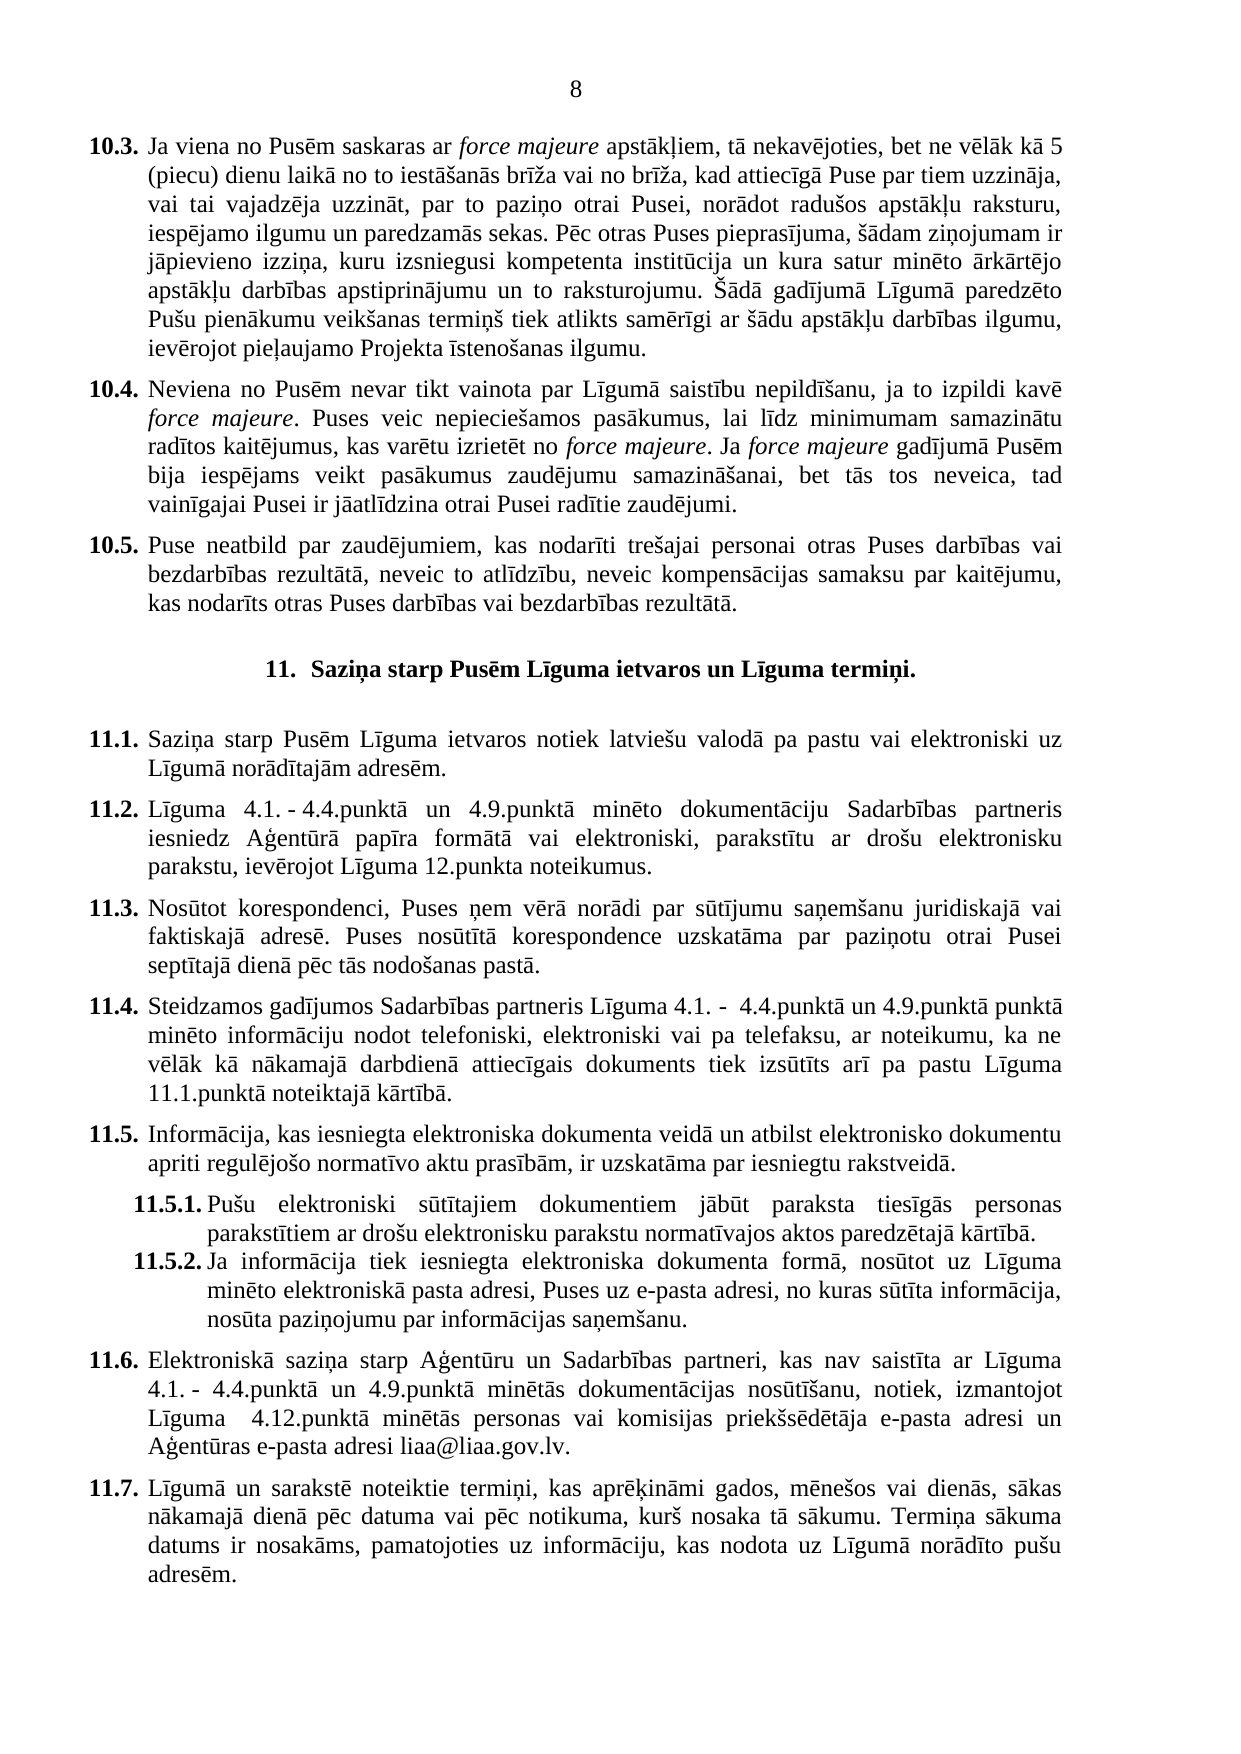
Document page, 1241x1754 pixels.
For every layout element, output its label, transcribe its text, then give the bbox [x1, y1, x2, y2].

list Saziņa starp Pusēm Līguma ietvaros notiek latviešu valodā pa pastu vai elektroniski uz Līgumā norādītajām adresēm. [89, 724, 1063, 781]
list Informācija, kas iesniegta elektroniska dokumenta veidā un atbilst elektronisko dokumentu apriti regulējošo normatīvo aktu prasībām, ir uzskatāma par iesniegtu rakstveidā. [89, 1119, 1063, 1176]
list Saziņa starp Pusēm Līguma ietvaros un Līguma termiņi. [118, 654, 1063, 683]
list Līguma 4.1. - 4.4.punktā un 4.9.punktā minēto dokumentāciju Sadarbības partneris iesniedz Aģentūrā papīra formātā vai elektroniski, parakstītu ar drošu elektronisku parakstu, ievērojot Līguma 12.punkta noteikumus. [89, 794, 1063, 880]
list Ja informācija tiek iesniegta elektroniska dokumenta formā, nosūtot uz Līguma minēto elektroniskā pasta adresi, Puses uz e-pasta adresi, no kuras sūtīta informācija, nosūta paziņojumu par informācijas saņemšanu. [133, 1246, 1063, 1333]
list Puse neatbild par zaudējumiem, kas nodarīti trešajai personai otras Puses darbības vai bezdarbības rezultātā, neveic to atlīdzību, neveic kompensācijas samaksu par kaitējumu, kas nodarīts otras Puses darbības vai bezdarbības rezultātā. [89, 530, 1063, 616]
list Ja viena no Pusēm saskaras ar force majeure apstākļiem, tā nekavējoties, bet ne vēlāk kā 5 (piecu) dienu laikā no to iestāšanās brīža vai no brīža, kad attiecīgā Puse par tiem uzzināja, vai tai vajadzēja uzzināt, par to paziņo otrai Pusei, norādot radušos apstākļu raksturu, iespējamo ilgumu un paredzamās sekas. Pēc otras Puses pieprasījuma, šādam ziņojumam ir jāpievieno izziņa, kuru izsniegusi kompetenta institūcija un kura satur minēto ārkārtējo apstākļu darbības apstiprinājumu un to raksturojumu. Šādā gadījumā Līgumā paredzēto Pušu pienākumu veikšanas termiņš tiek atlikts samērīgi ar šādu apstākļu darbības ilgumu, ievērojot pieļaujamo Projekta īstenošanas ilgumu. [89, 131, 1063, 361]
list Nosūtot korespondenci, Puses ņem vērā norādi par sūtījumu saņemšanu juridiskajā vai faktiskajā adresē. Puses nosūtītā korespondence uzskatāma par paziņotu otrai Pusei septītajā dienā pēc tās nodošanas pastā. [89, 893, 1063, 979]
list Elektroniskā saziņa starp Aģentūru un Sadarbības partneri, kas nav saistīta ar Līguma 4.1. - 4.4.punktā un 4.9.punktā minētās dokumentācijas nosūtīšanu, notiek, izmantojot Līguma 4.12.punktā minētās personas vai komisijas priekšsēdētāja e-pasta adresi un Aģentūras e-pasta adresi liaa@liaa.gov.lv. [89, 1345, 1063, 1460]
list Steidzamos gadījumos Sadarbības partneris Līguma 4.1. - 4.4.punktā un 4.9.punktā punktā minēto informāciju nodot telefoniski, elektroniski vai pa telefaksu, ar noteikumu, ka ne vēlāk kā nākamajā darbdienā attiecīgais dokuments tiek izsūtīts arī pa pastu Līguma 11.1.punktā noteiktajā kārtībā. [89, 991, 1063, 1106]
list Pušu elektroniski sūtītajiem dokumentiem jābūt paraksta tiesīgās personas parakstītiem ar drošu elektronisku parakstu normatīvajos aktos paredzētajā kārtībā. [133, 1189, 1063, 1246]
list Neviena no Pusēm nevar tikt vainota par Līgumā saistību nepildīšanu, ja to izpildi kavē force majeure. Puses veic nepieciešamos pasākumus, lai līdz minimumam samazinātu radītos kaitējumus, kas varētu izrietēt no force majeure. Ja force majeure gadījumā Pusēm bija iespējams veikt pasākumus zaudējumu samazināšanai, bet tās tos neveica, tad vainīgajai Pusei ir jāatlīdzina otrai Pusei radītie zaudējumi. [89, 374, 1063, 518]
list Līgumā un sarakstē noteiktie termiņi, kas aprēķināmi gados, mēnešos vai dienās, sākas nākamajā dienā pēc datuma vai pēc notikuma, kurš nosaka tā sākumu. Termiņa sākuma datums ir nosakāms, pamatojoties uz informāciju, kas nodota uz Līgumā norādīto pušu adresēm. [89, 1473, 1063, 1588]
